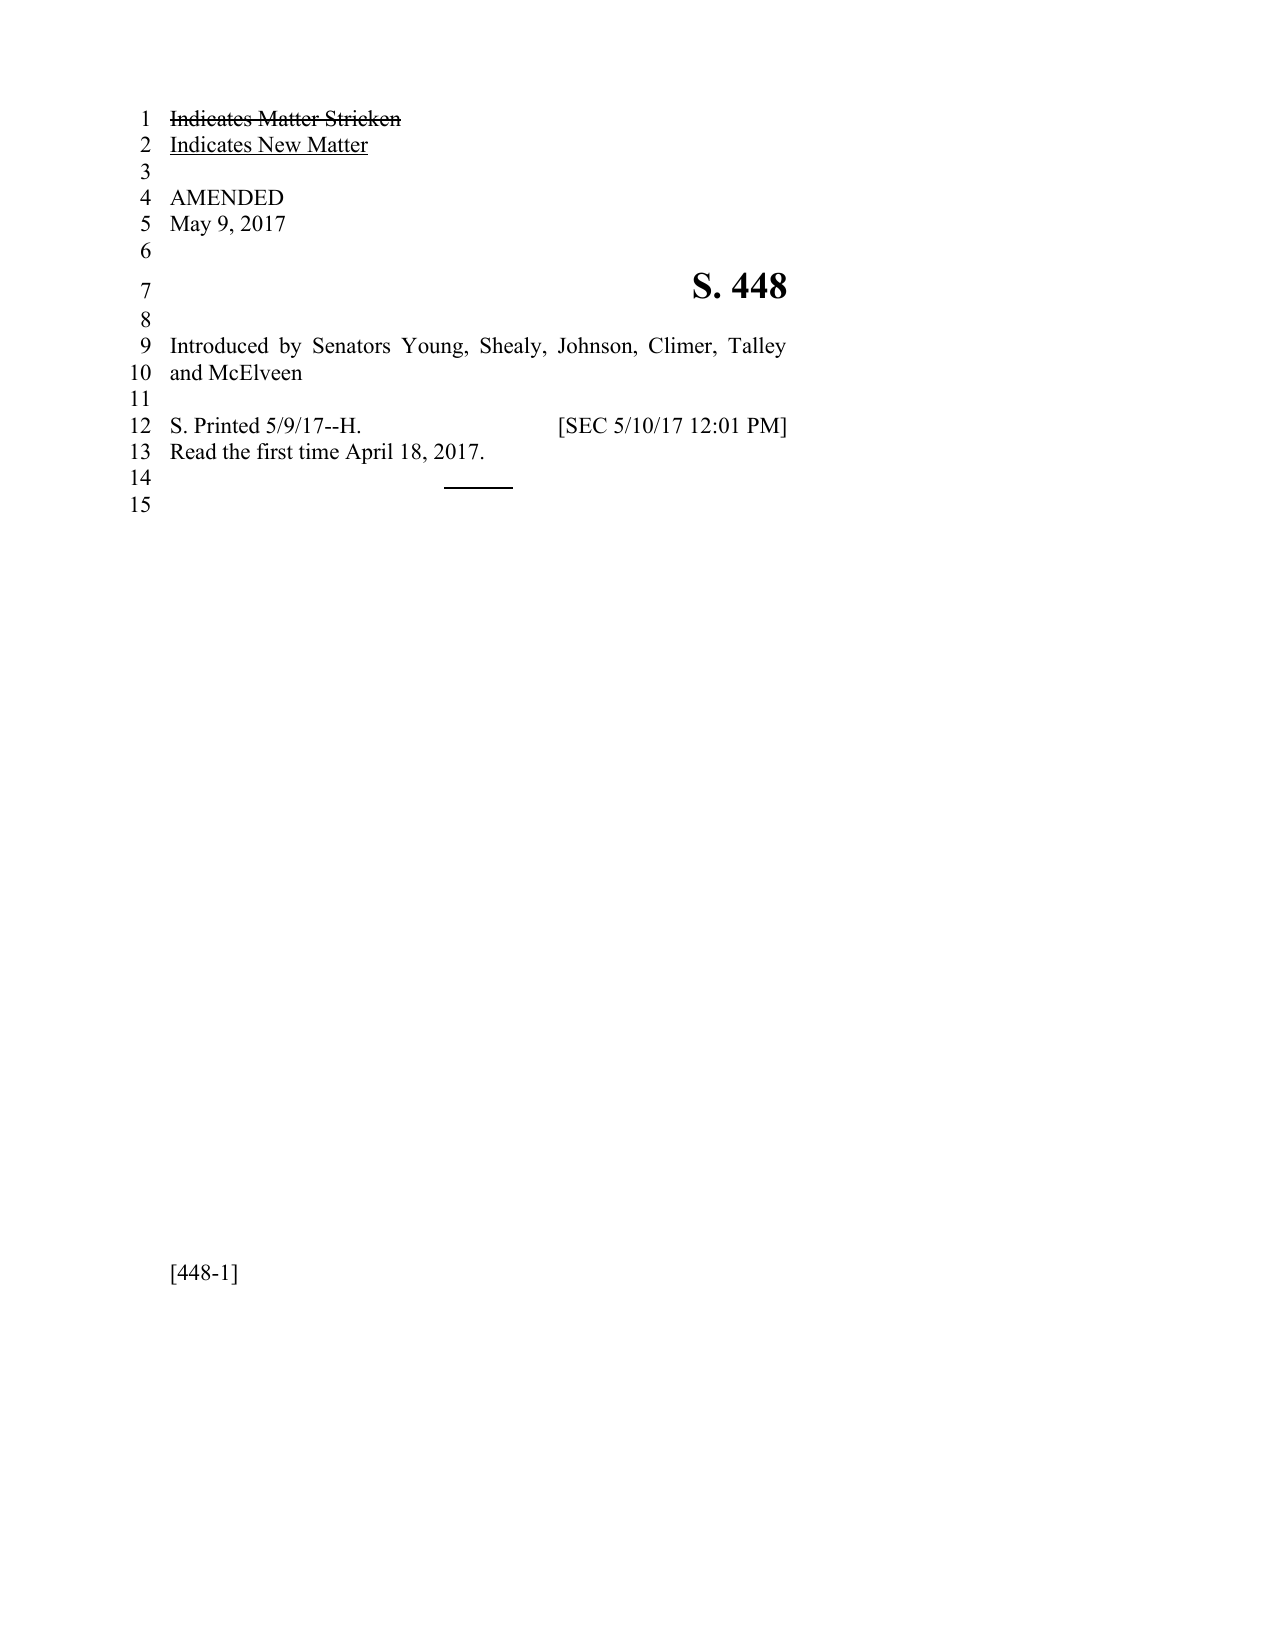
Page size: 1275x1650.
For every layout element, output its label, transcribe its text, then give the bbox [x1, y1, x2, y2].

text Introduced by Senators Young, Shealy, Johnson, Climer, Talley and McElveen [169, 333, 787, 385]
text S. Printed 5/9/17--H. [SEC 5/10/17 12:01 PM] [169, 412, 787, 438]
text Read the first time April 18, 2017. [169, 438, 787, 464]
text AMENDED [169, 184, 787, 210]
text S. 448 [169, 263, 787, 306]
text Indicates New Matter [169, 131, 787, 158]
text Indicates Matter Stricken [169, 105, 787, 131]
text May 9, 2017 [169, 210, 787, 237]
